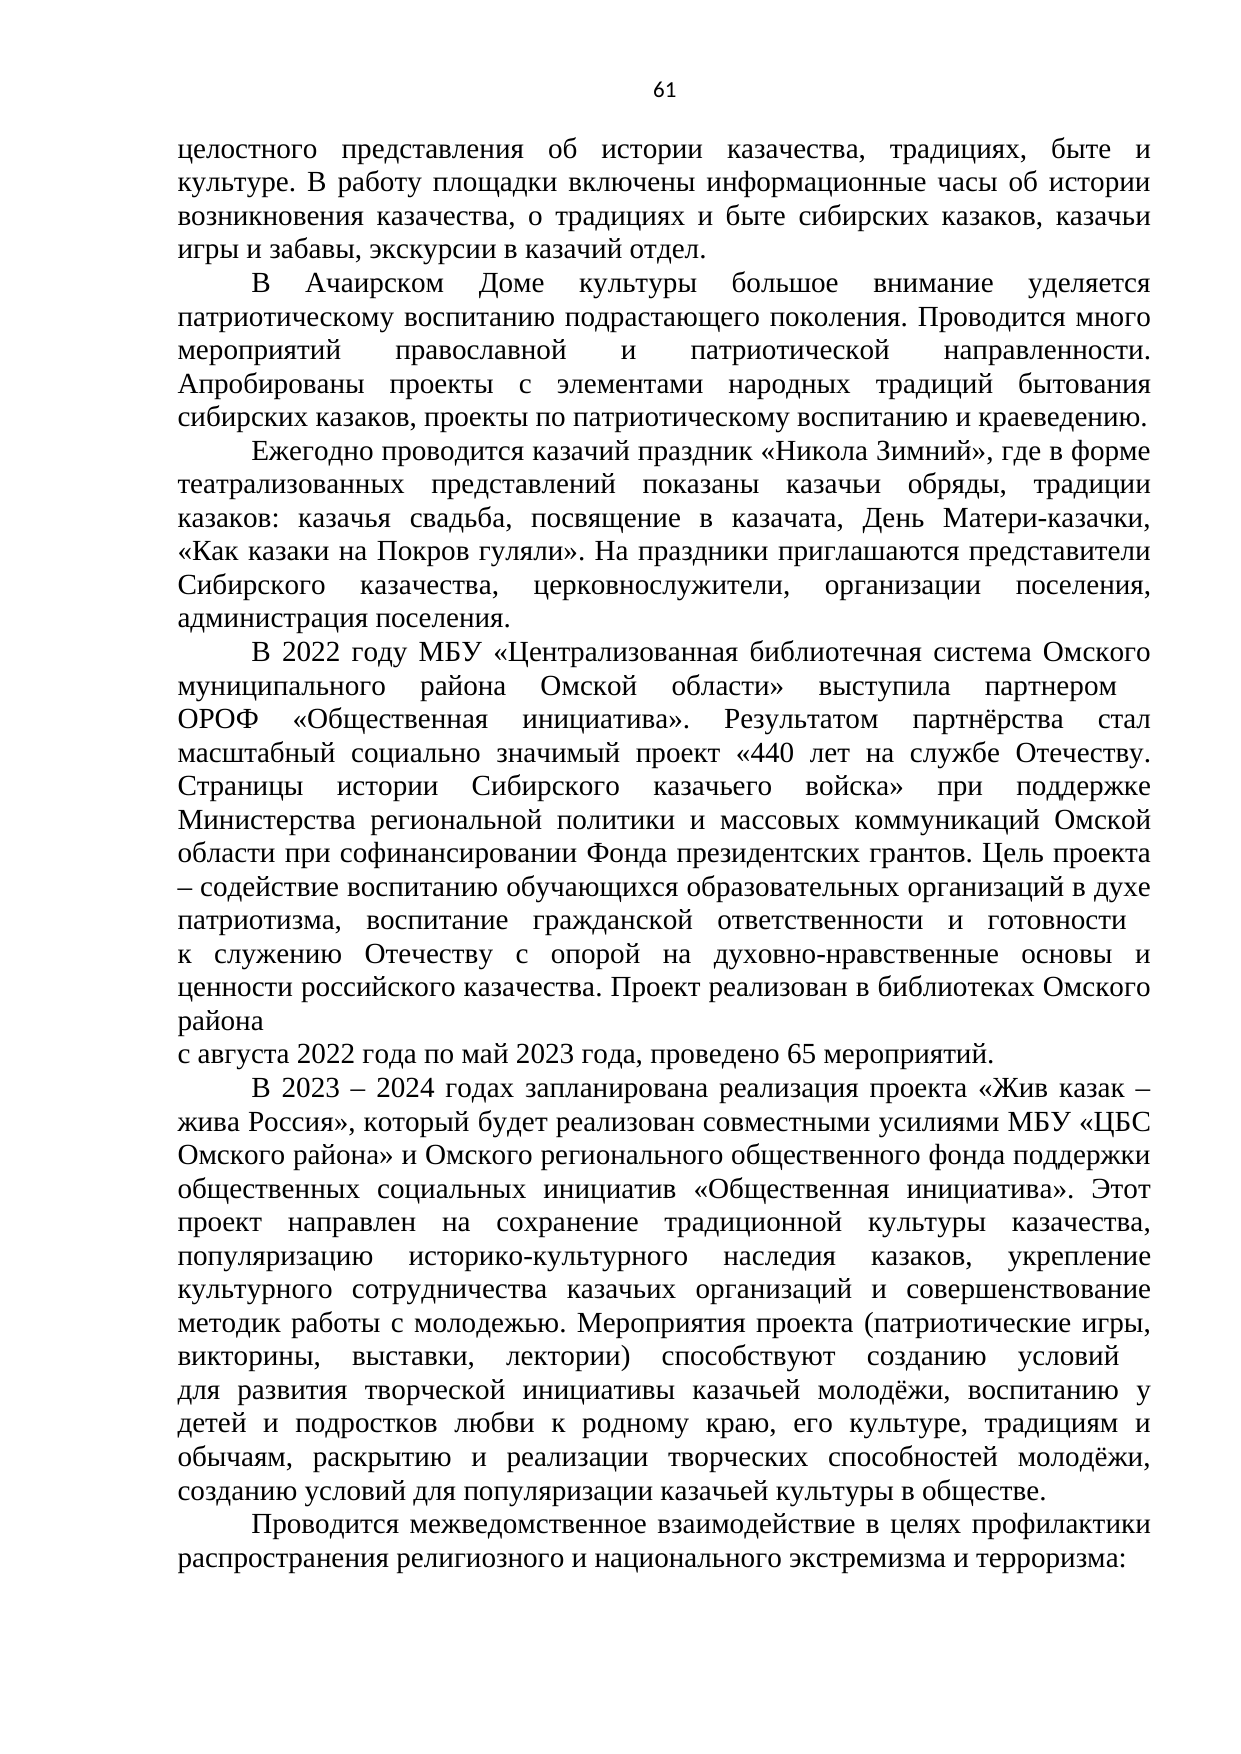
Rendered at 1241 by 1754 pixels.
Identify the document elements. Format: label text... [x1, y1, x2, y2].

text В 2022 году МБУ «Централизованная библиотечная система Омского муниципального района Омской области» выступила партнером ОРОФ «Общественная инициатива». Результатом партнёрства стал масштабный социально значимый проект «440 лет на службе Отечеству. Страницы истории Сибирского казачьего войска» при поддержке Министерства региональной политики и массовых коммуникаций Омской области при софинансировании Фонда президентских грантов. Цель проекта – содействие воспитанию обучающихся образовательных организаций в духе патриотизма, воспитание гражданской ответственности и готовности к служению Отечеству с опорой на духовно-нравственные основы и ценности российского казачества. Проект реализован в библиотеках Омского района с августа 2022 года по май 2023 года, проведено 65 мероприятий. [177, 634, 1152, 1070]
text В 2023 – 2024 годах запланирована реализация проекта «Жив казак – жива Россия», который будет реализован совместными усилиями МБУ «ЦБС Омского района» и Омского регионального общественного фонда поддержки общественных социальных инициатив «Общественная инициатива». Этот проект направлен на сохранение традиционной культуры казачества, популяризацию историко-культурного наследия казаков, укрепление культурного сотрудничества казачьих организаций и совершенствование методик работы с молодежью. Мероприятия проекта (патриотические игры, викторины, выставки, лектории) способствуют созданию условий для развития творческой инициативы казачьей молодёжи, воспитанию у детей и подростков любви к родному краю, его культуре, традициям и обычаям, раскрытию и реализации творческих способностей молодёжи, созданию условий для популяризации казачьей культуры в обществе. [177, 1070, 1152, 1506]
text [177, 131, 1152, 265]
text В Ачаирском Доме культуры большое внимание уделяется патриотическому воспитанию подрастающего поколения. Проводится много мероприятий православной и патриотической направленности. Апробированы проекты с элементами народных традиций бытования сибирских казаков, проекты по патриотическому воспитанию и краеведению. [177, 265, 1152, 433]
text Ежегодно проводится казачий праздник «Никола Зимний», где в форме театрализованных представлений показаны казачьи обряды, традиции казаков: казачья свадьба, посвящение в казачата, День Матери-казачки, «Как казаки на Покров гуляли». На праздники приглашаются представители Сибирского казачества, церковнослужители, организации поселения, администрация поселения. [177, 433, 1152, 634]
text Проводится межведомственное взаимодействие в целях профилактики распространения религиозного и национального экстремизма и терроризма: [177, 1506, 1152, 1573]
